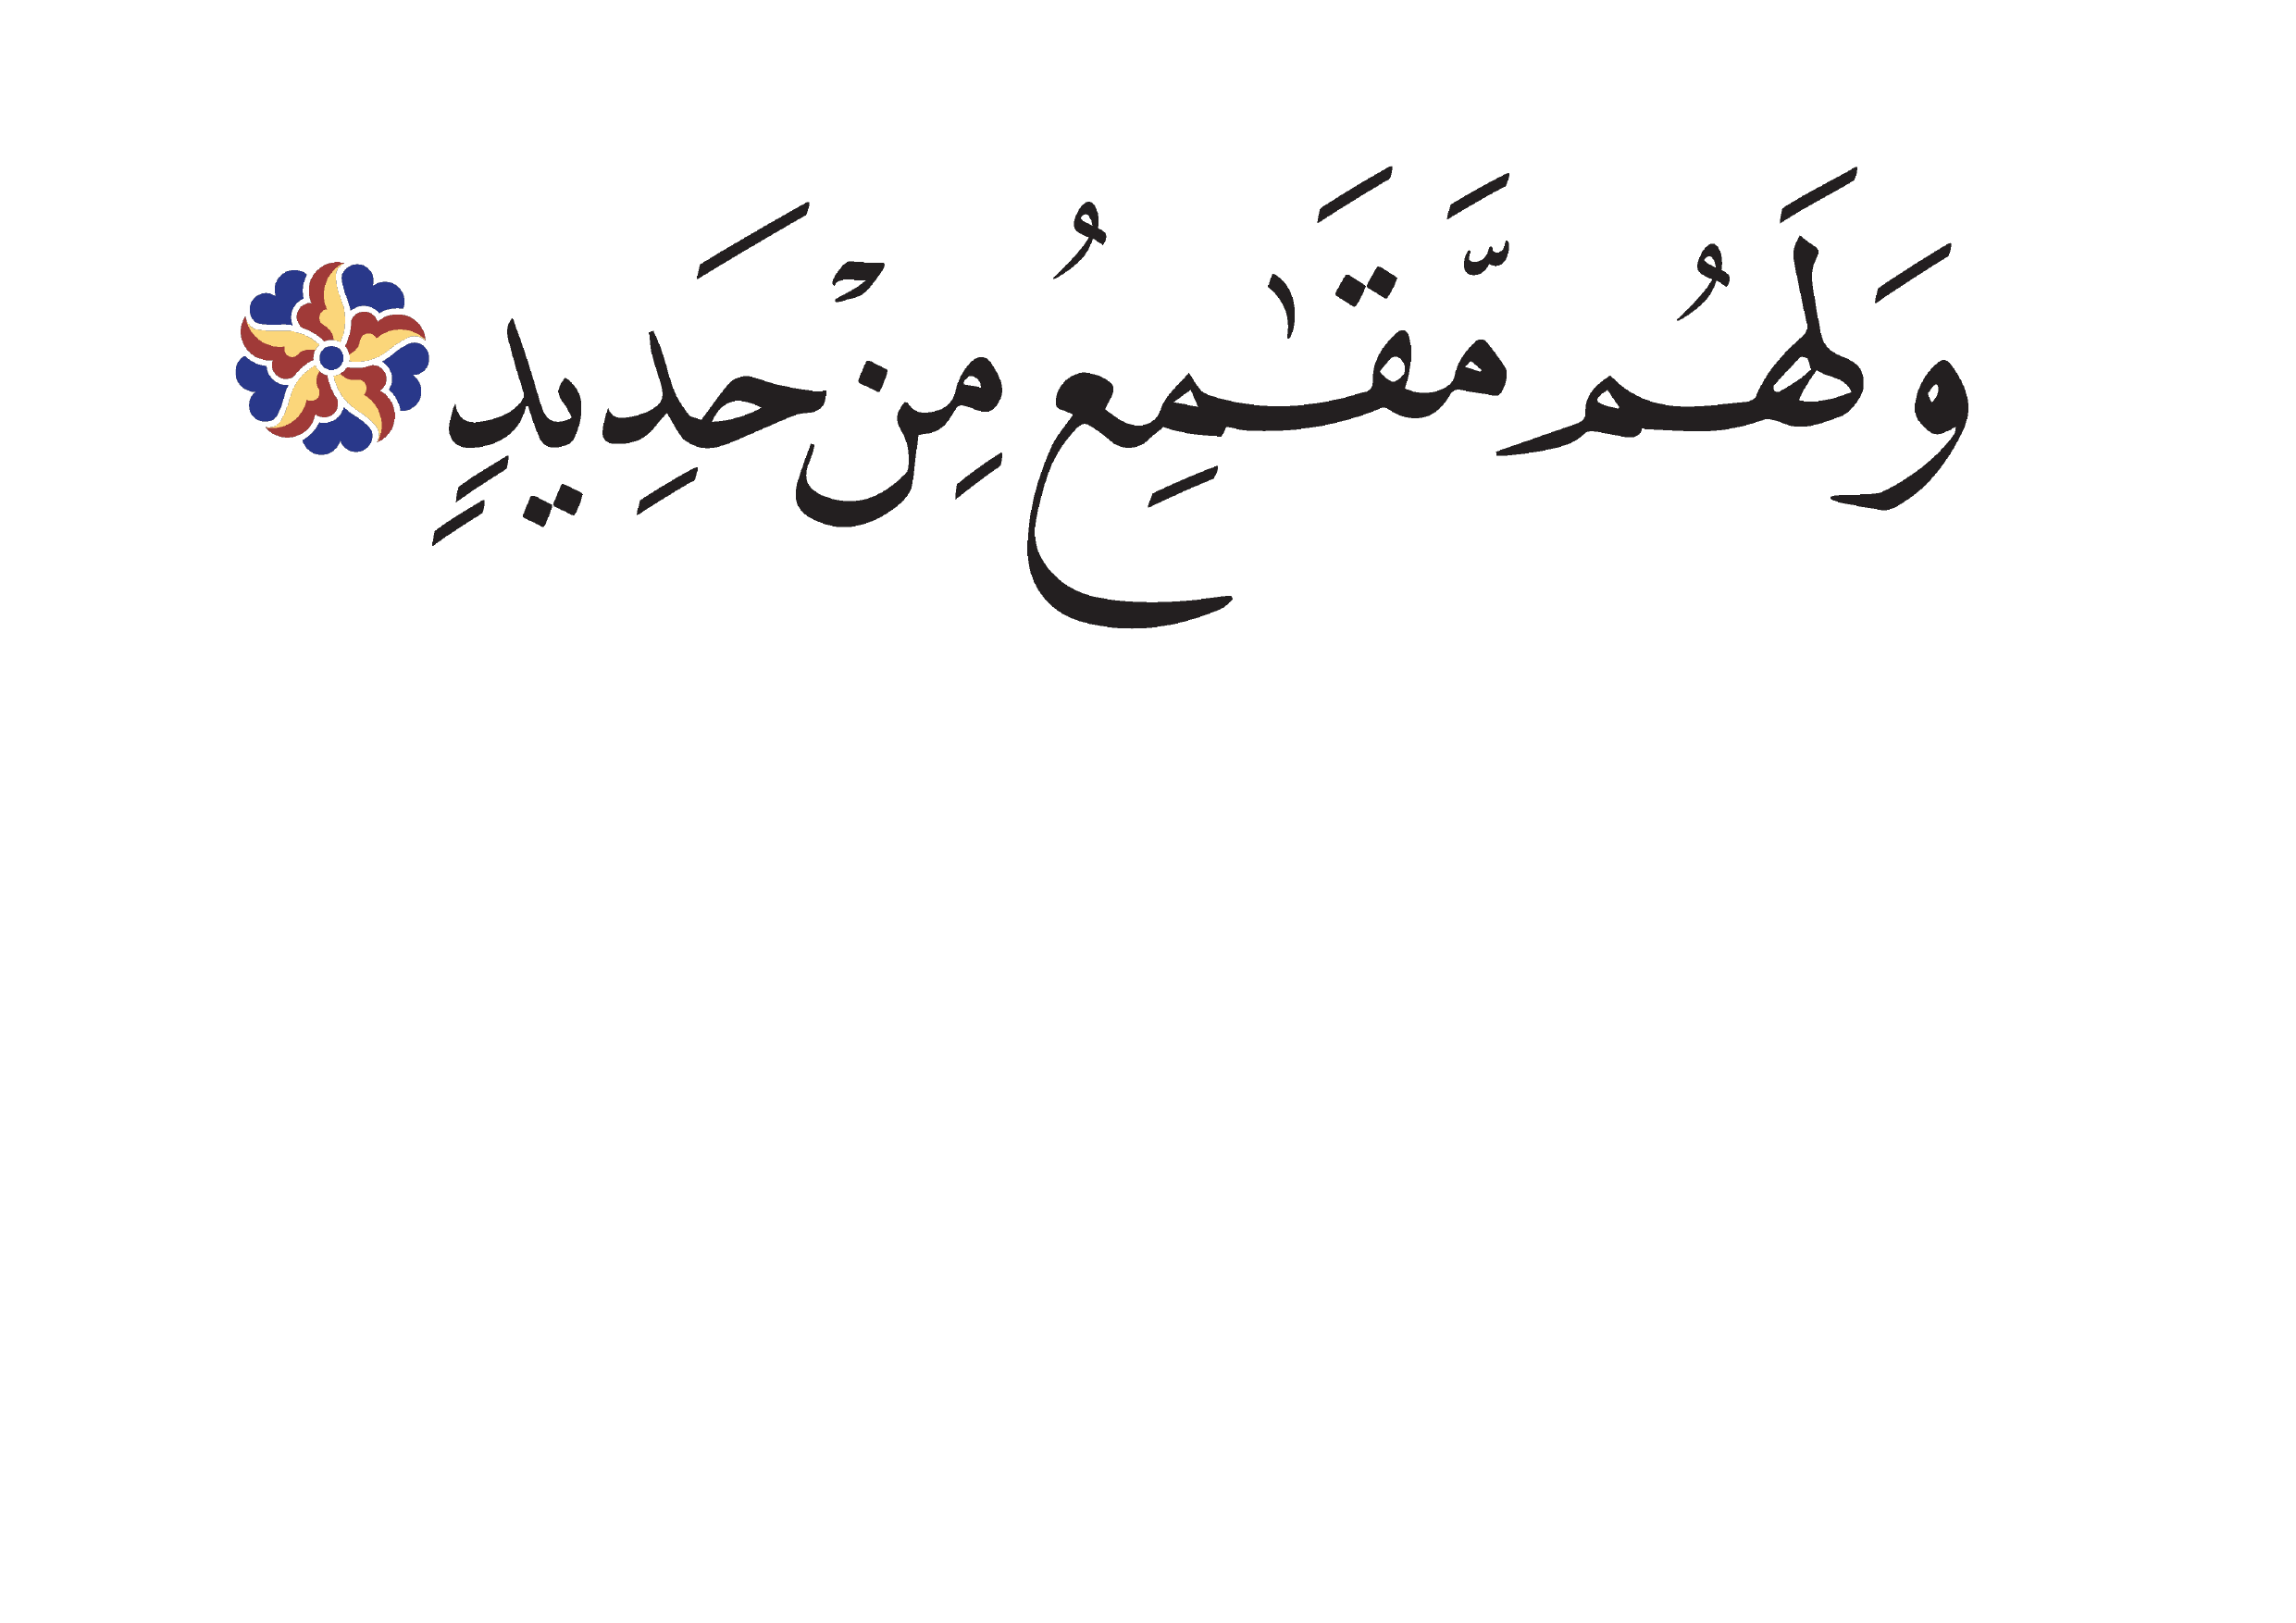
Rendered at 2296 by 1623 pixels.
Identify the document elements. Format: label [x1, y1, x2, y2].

picture [57, 57, 2179, 721]
